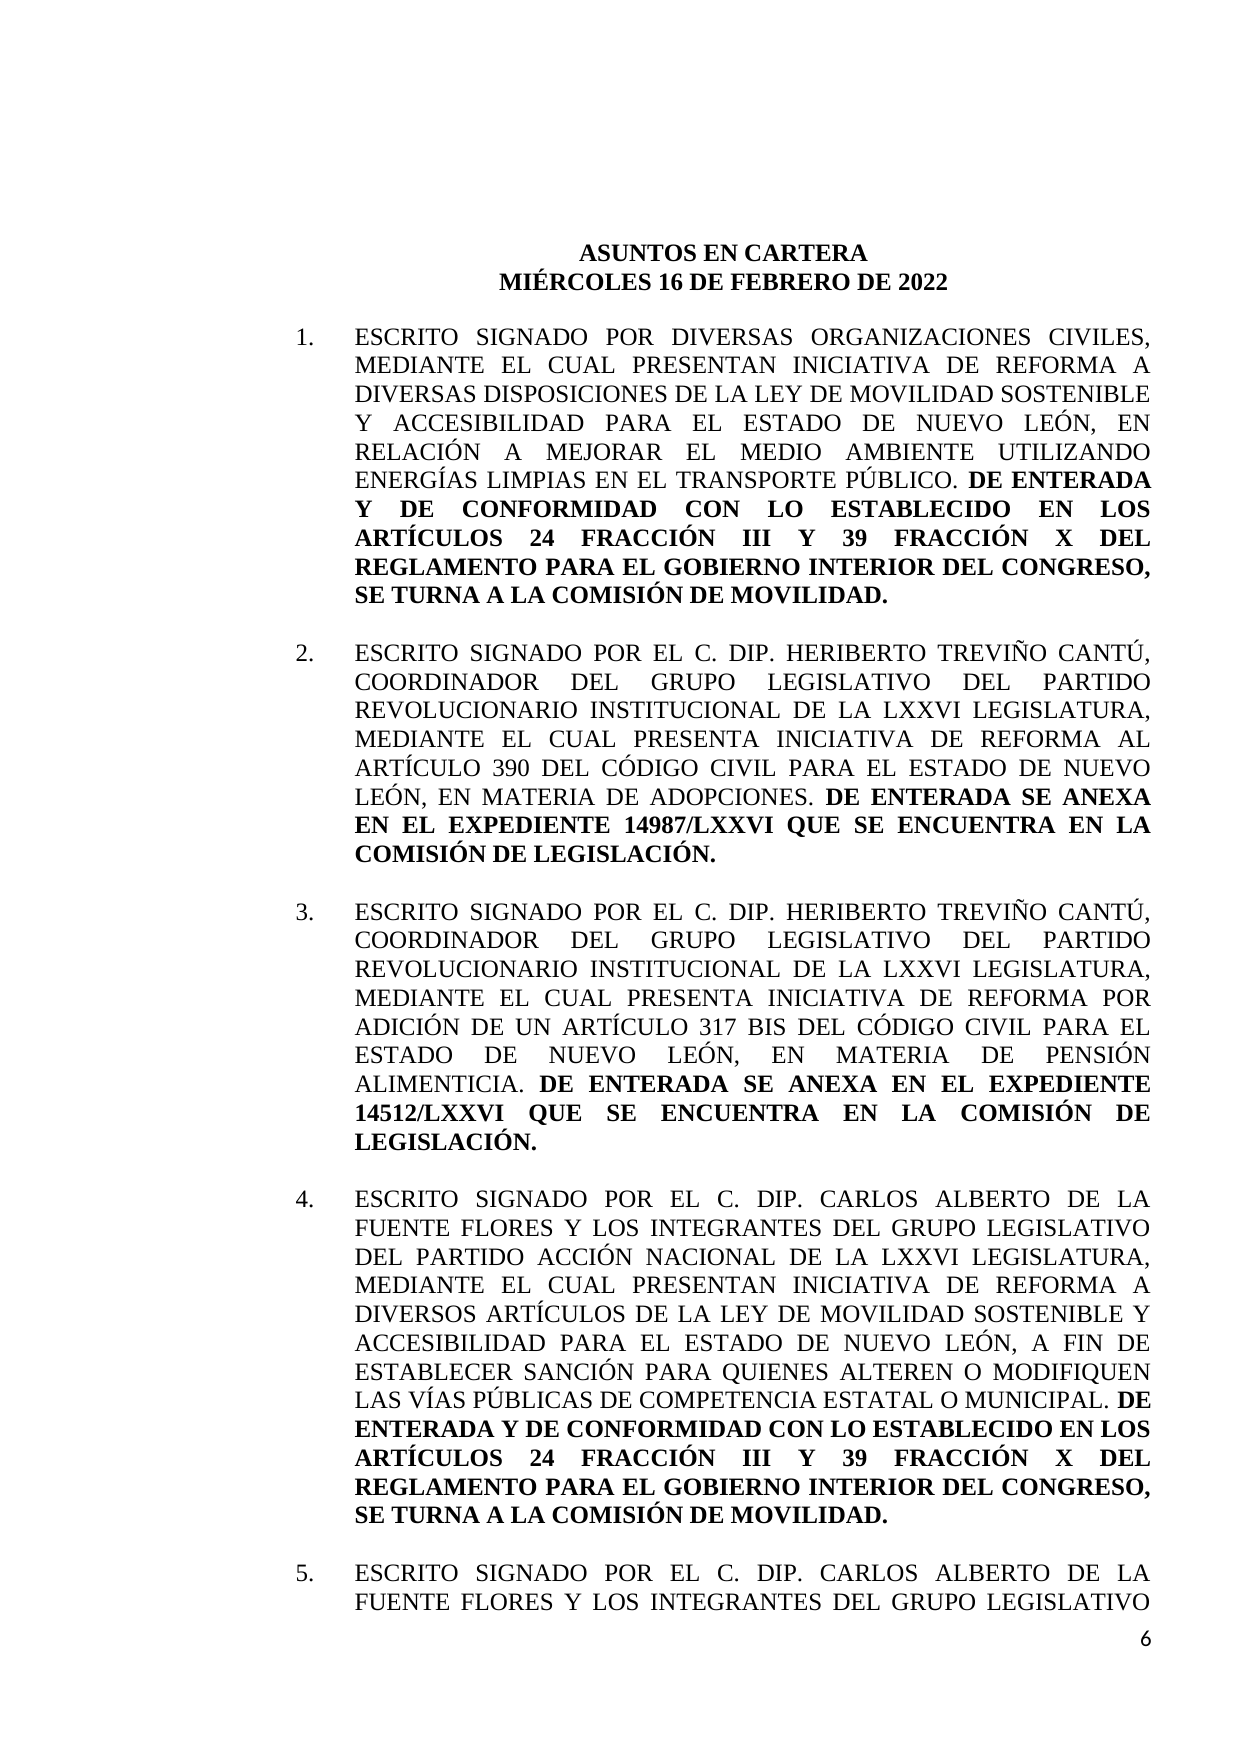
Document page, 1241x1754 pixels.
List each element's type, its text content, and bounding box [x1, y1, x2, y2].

text MIÉRCOLES 16 DE FEBRERO DE 2022 [295, 267, 1152, 295]
text 1. ESCRITO SIGNADO POR DIVERSAS ORGANIZACIONES CIVILES, MEDIANTE EL CUAL PRESENTAN INICIATIVA DE REFORMA A DIVERSAS DISPOSICIONES DE LA LEY DE MOVILIDAD SOSTENIBLE Y ACCESIBILIDAD PARA EL ESTADO DE NUEVO LEÓN, EN RELACIÓN A MEJORAR EL MEDIO AMBIENTE UTILIZANDO ENERGÍAS LIMPIAS EN EL TRANSPORTE PÚBLICO. DE ENTERADA Y DE CONFORMIDAD CON LO ESTABLECIDO EN LOS ARTÍCULOS 24 FRACCIÓN III Y 39 FRACCIÓN X DEL REGLAMENTO PARA EL GOBIERNO INTERIOR DEL CONGRESO, SE TURNA A LA COMISIÓN DE MOVILIDAD. [295, 322, 1152, 609]
text 3. ESCRITO SIGNADO POR EL C. DIP. HERIBERTO TREVIÑO CANTÚ, COORDINADOR DEL GRUPO LEGISLATIVO DEL PARTIDO REVOLUCIONARIO INSTITUCIONAL DE LA LXXVI LEGISLATURA, MEDIANTE EL CUAL PRESENTA INICIATIVA DE REFORMA POR ADICIÓN DE UN ARTÍCULO 317 BIS DEL CÓDIGO CIVIL PARA EL ESTADO DE NUEVO LEÓN, EN MATERIA DE PENSIÓN ALIMENTICIA. DE ENTERADA SE ANEXA EN EL EXPEDIENTE 14512/LXXVI QUE SE ENCUENTRA EN LA COMISIÓN DE LEGISLACIÓN. [295, 897, 1152, 1156]
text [295, 1558, 1152, 1616]
text 2. ESCRITO SIGNADO POR EL C. DIP. HERIBERTO TREVIÑO CANTÚ, COORDINADOR DEL GRUPO LEGISLATIVO DEL PARTIDO REVOLUCIONARIO INSTITUCIONAL DE LA LXXVI LEGISLATURA, MEDIANTE EL CUAL PRESENTA INICIATIVA DE REFORMA AL ARTÍCULO 390 DEL CÓDIGO CIVIL PARA EL ESTADO DE NUEVO LEÓN, EN MATERIA DE ADOPCIONES. DE ENTERADA SE ANEXA EN EL EXPEDIENTE 14987/LXXVI QUE SE ENCUENTRA EN LA COMISIÓN DE LEGISLACIÓN. [295, 638, 1152, 868]
text ASUNTOS EN CARTERA [295, 238, 1152, 267]
text 4. ESCRITO SIGNADO POR EL C. DIP. CARLOS ALBERTO DE LA FUENTE FLORES Y LOS INTEGRANTES DEL GRUPO LEGISLATIVO DEL PARTIDO ACCIÓN NACIONAL DE LA LXXVI LEGISLATURA, MEDIANTE EL CUAL PRESENTAN INICIATIVA DE REFORMA A DIVERSOS ARTÍCULOS DE LA LEY DE MOVILIDAD SOSTENIBLE Y ACCESIBILIDAD PARA EL ESTADO DE NUEVO LEÓN, A FIN DE ESTABLECER SANCIÓN PARA QUIENES ALTEREN O MODIFIQUEN LAS VÍAS PÚBLICAS DE COMPETENCIA ESTATAL O MUNICIPAL. DE ENTERADA Y DE CONFORMIDAD CON LO ESTABLECIDO EN LOS ARTÍCULOS 24 FRACCIÓN III Y 39 FRACCIÓN X DEL REGLAMENTO PARA EL GOBIERNO INTERIOR DEL CONGRESO, SE TURNA A LA COMISIÓN DE MOVILIDAD. [295, 1184, 1152, 1529]
